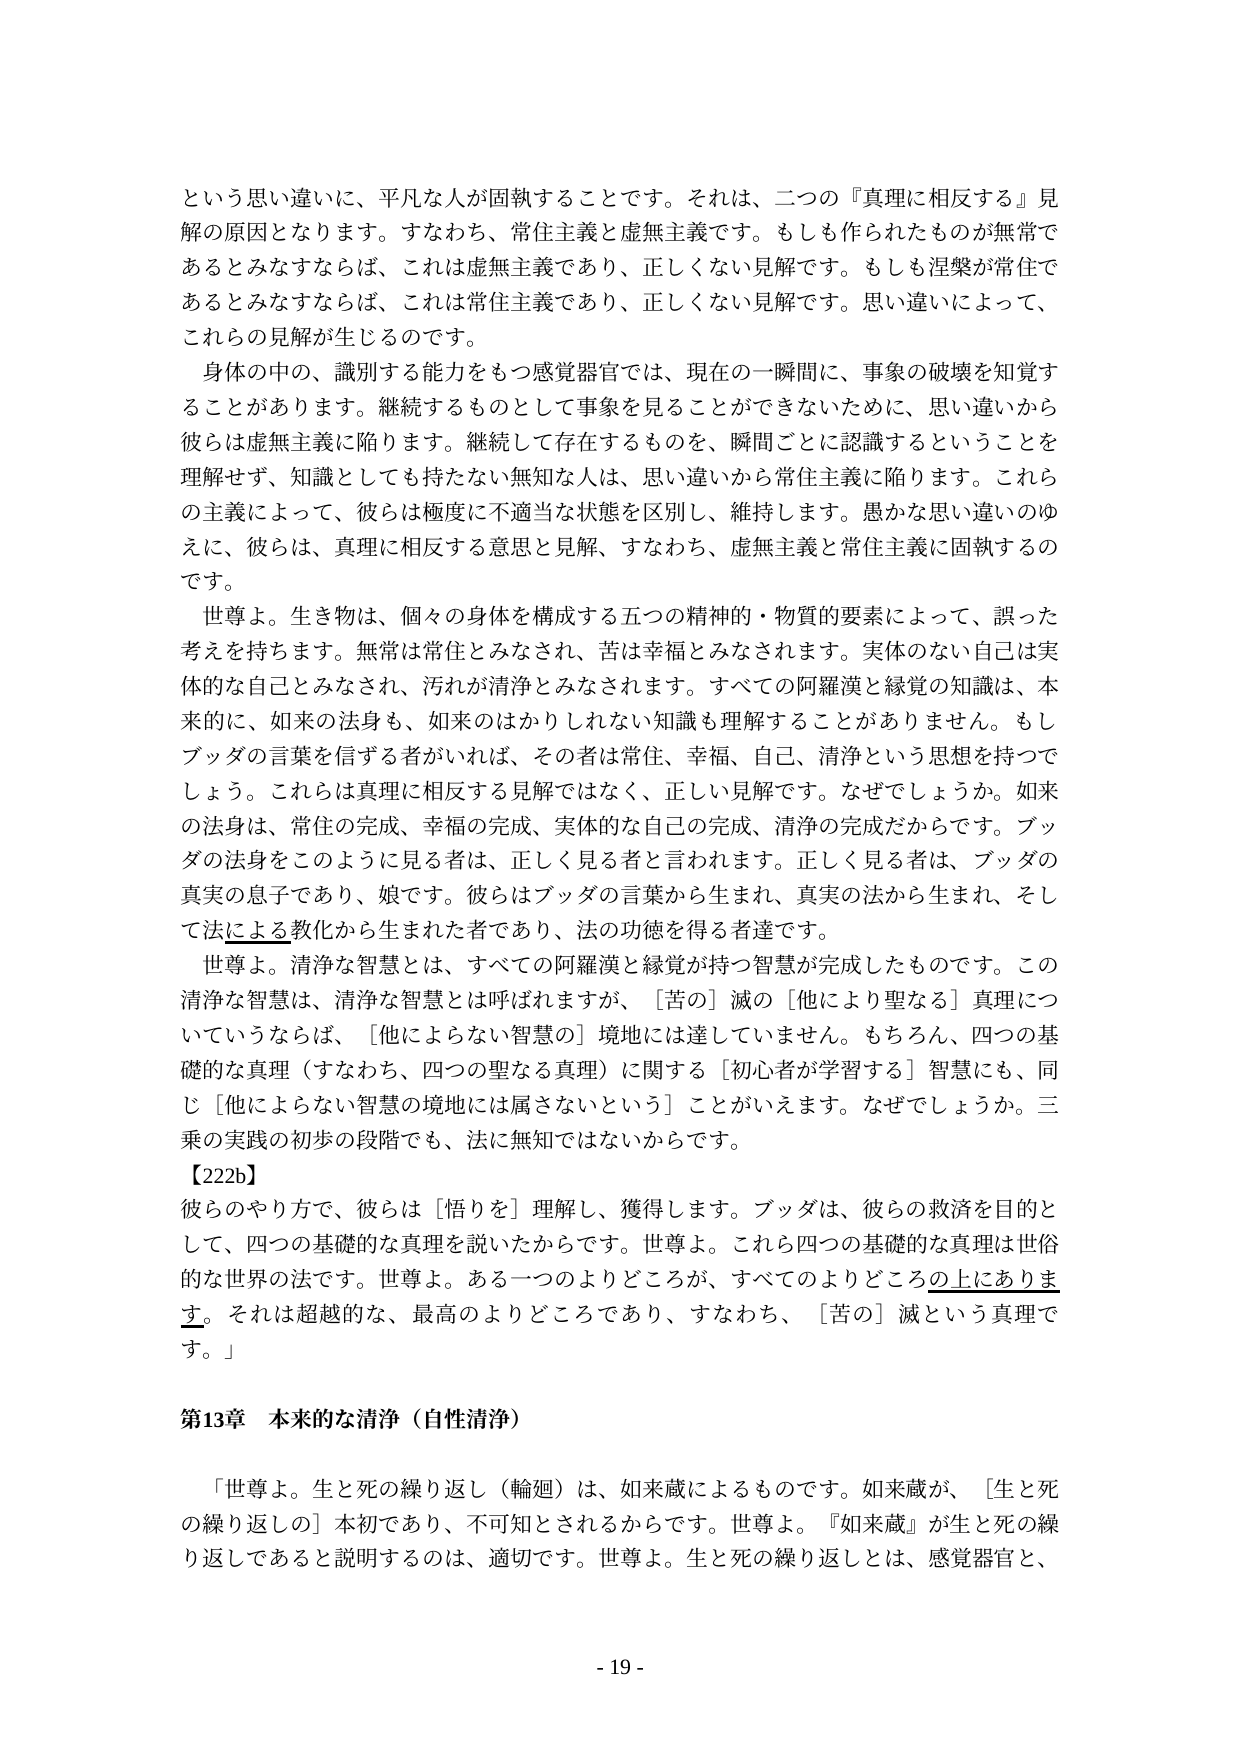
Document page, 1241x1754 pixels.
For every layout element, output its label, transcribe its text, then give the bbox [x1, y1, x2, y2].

text 彼らのやり方で、彼らは［悟りを］理解し、獲得します。ブッダは、彼らの救済を目的として、四つの基礎的な真理を説いたからです。世尊よ。これら四つの基礎的な真理は世俗的な世界の法です。世尊よ。ある一つのよりどころが、すべてのよりどころの上にあります。それは超越的な、最高のよりどころであり、すなわち、［苦の］滅という真理です。」 [181, 1191, 1060, 1366]
text 世尊よ。生き物は、個々の身体を構成する五つの精神的・物質的要素によって、誤った考えを持ちます。無常は常住とみなされ、苦は幸福とみなされます。実体のない自己は実体的な自己とみなされ、汚れが清浄とみなされます。すべての阿羅漢と縁覚の知識は、本来的に、如来の法身も、如来のはかりしれない知識も理解することがありません。もしブッダの言葉を信ずる者がいれば、その者は常住、幸福、自己、清浄という思想を持つでしょう。これらは真理に相反する見解ではなく、正しい見解です。なぜでしょうか。如来の法身は、常住の完成、幸福の完成、実体的な自己の完成、清浄の完成だからです。ブッダの法身をこのように見る者は、正しく見る者と言われます。正しく見る者は、ブッダの真実の息子であり、娘です。彼らはブッダの言葉から生まれ、真実の法から生まれ、そして法による教化から生まれた者であり、法の功徳を得る者達です。 [181, 598, 1060, 947]
text 【222b】 [181, 1156, 1060, 1191]
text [181, 179, 1060, 353]
text 第13章 本来的な清浄（自性清浄） [181, 1400, 1060, 1435]
text 身体の中の、識別する能力をもつ感覚器官では、現在の一瞬間に、事象の破壊を知覚することがあります。継続するものとして事象を見ることができないために、思い違いから彼らは虚無主義に陥ります。継続して存在するものを、瞬間ごとに認識するということを理解せず、知識としても持たない無知な人は、思い違いから常住主義に陥ります。これらの主義によって、彼らは極度に不適当な状態を区別し、維持します。愚かな思い違いのゆえに、彼らは、真理に相反する意思と見解、すなわち、虚無主義と常住主義に固執するのです。 [181, 353, 1060, 598]
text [181, 1470, 1060, 1575]
text 世尊よ。清浄な智慧とは、すべての阿羅漢と縁覚が持つ智慧が完成したものです。この清浄な智慧は、清浄な智慧とは呼ばれますが、［苦の］滅の［他により聖なる］真理についていうならば、［他によらない智慧の］境地には達していません。もちろん、四つの基礎的な真理（すなわち、四つの聖なる真理）に関する［初心者が学習する］智慧にも、同じ［他によらない智慧の境地には属さないという］ことがいえます。なぜでしょうか。三乗の実践の初歩の段階でも、法に無知ではないからです。 [181, 947, 1060, 1156]
